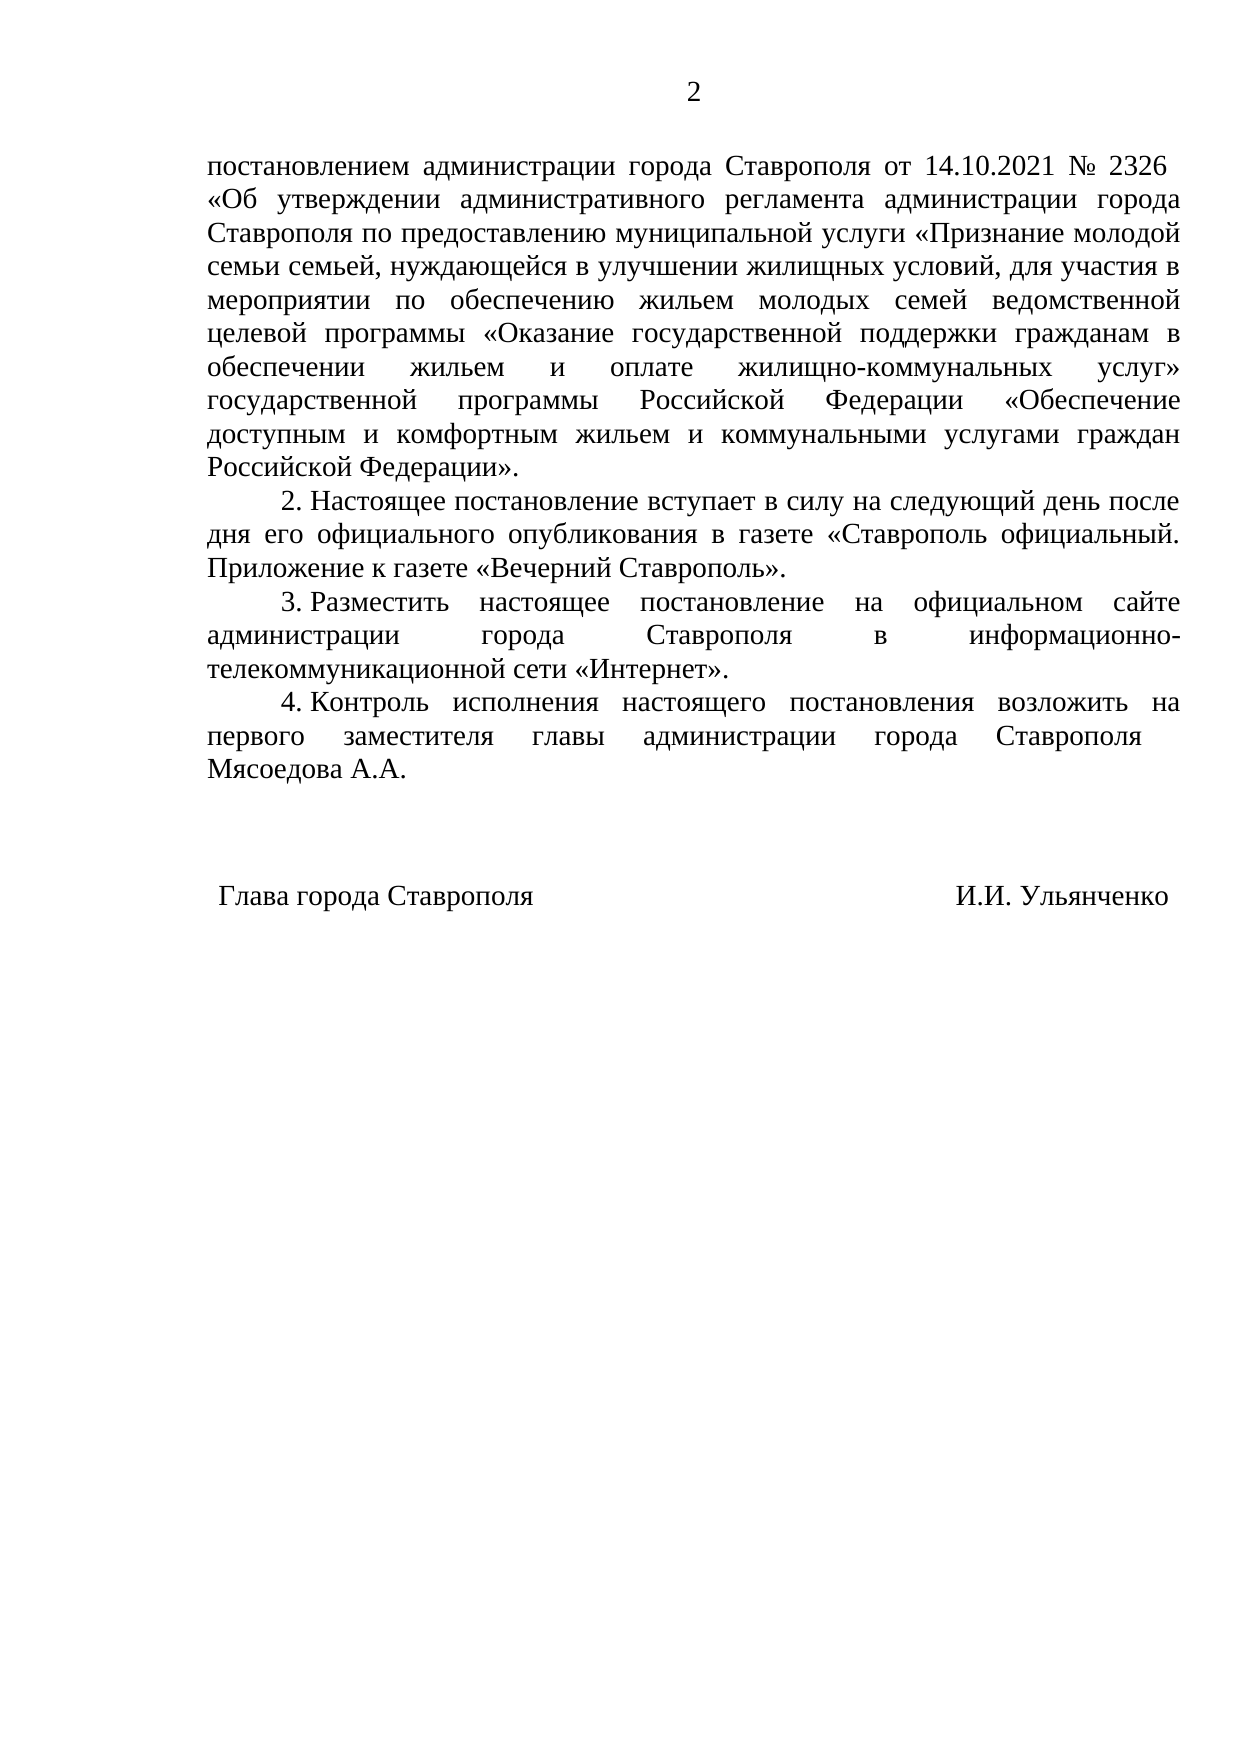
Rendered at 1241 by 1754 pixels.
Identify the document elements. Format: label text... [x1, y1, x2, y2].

list Настоящее постановление вступает в силу на следующий день после дня его официального опубликования в газете «Ставрополь официальный. Приложение к газете «Вечерний Ставрополь». [207, 483, 1181, 584]
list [207, 148, 1181, 483]
table_header И.И. Ульянченко [694, 886, 1180, 911]
list Разместить настоящее постановление на официальном сайте администрации города Ставрополя в информационно-телекоммуникационной сети «Интернет». [207, 584, 1181, 684]
table_header Глава города Ставрополя [207, 886, 693, 911]
list Контроль исполнения настоящего постановления возложить на первого заместителя главы администрации города Ставрополя Мясоедова А.А. [207, 684, 1181, 785]
